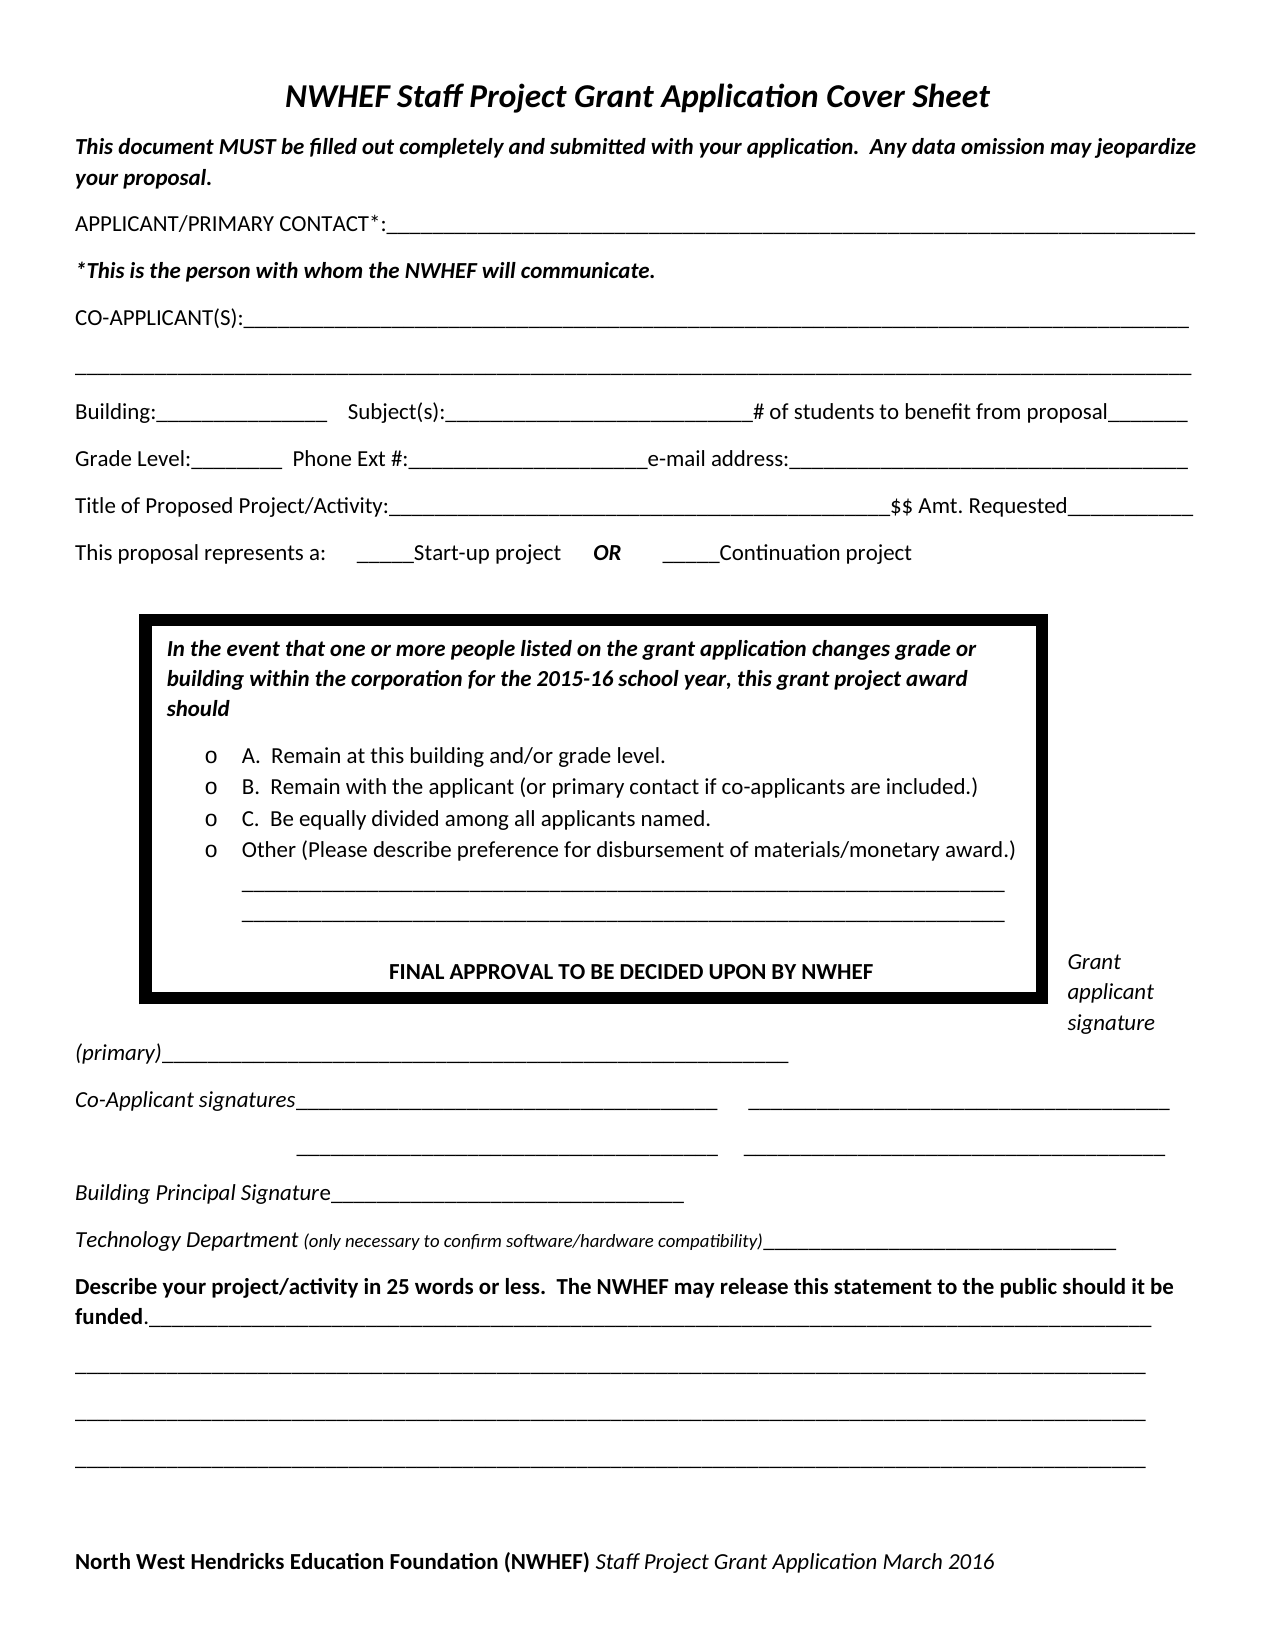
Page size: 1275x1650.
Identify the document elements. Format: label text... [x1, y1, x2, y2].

text ______________________________________________________________________________________________ [75, 1349, 1200, 1377]
text This proposal represents a: _____Start-up project OR _____Continuation project [75, 538, 1200, 566]
text ______________________________________________________________________________________________ [75, 1396, 1200, 1424]
text CO-APPLICANT(S):___________________________________________________________________________________ [75, 303, 1200, 331]
text This document MUST be filled out completely and submitted with your application. Any data omission may jeopardize your proposal. [75, 132, 1200, 191]
text __________________________________________________________________________________________________ [75, 350, 1200, 378]
text Building:_______________ Subject(s):___________________________# of students to benefit from proposal_______ [75, 397, 1200, 425]
text Title of Proposed Project/Activity:____________________________________________$$ Amt. Requested___________ [75, 491, 1200, 519]
text ______________________________________________________________________________________________ [75, 1443, 1200, 1471]
text APPLICANT/PRIMARY CONTACT*:_______________________________________________________________________ [75, 209, 1200, 237]
text Technology Department (only necessary to confirm software/hardware compatibility)_______________________________ [75, 1225, 1200, 1253]
text Describe your project/activity in 25 words or less. The NWHEF may release this statement to the public should it be funded.________________________________________________________________________________________ [75, 1272, 1200, 1331]
text Building Principal Signature_______________________________ [75, 1178, 1200, 1207]
text Co-Applicant signatures_____________________________________ _____________________________________ [75, 1085, 1200, 1113]
text _____________________________________ _____________________________________ [75, 1132, 1200, 1160]
text *This is the person with whom the NWHEF will communicate. [75, 256, 1200, 284]
text Grade Level:________ Phone Ext #:_____________________e-mail address:___________________________________ [75, 444, 1200, 472]
text Grant applicant signature (primary)_______________________________________________________ [75, 947, 1200, 1066]
text NWHEF Staff Project Grant Application Cover Sheet [75, 75, 1200, 116]
